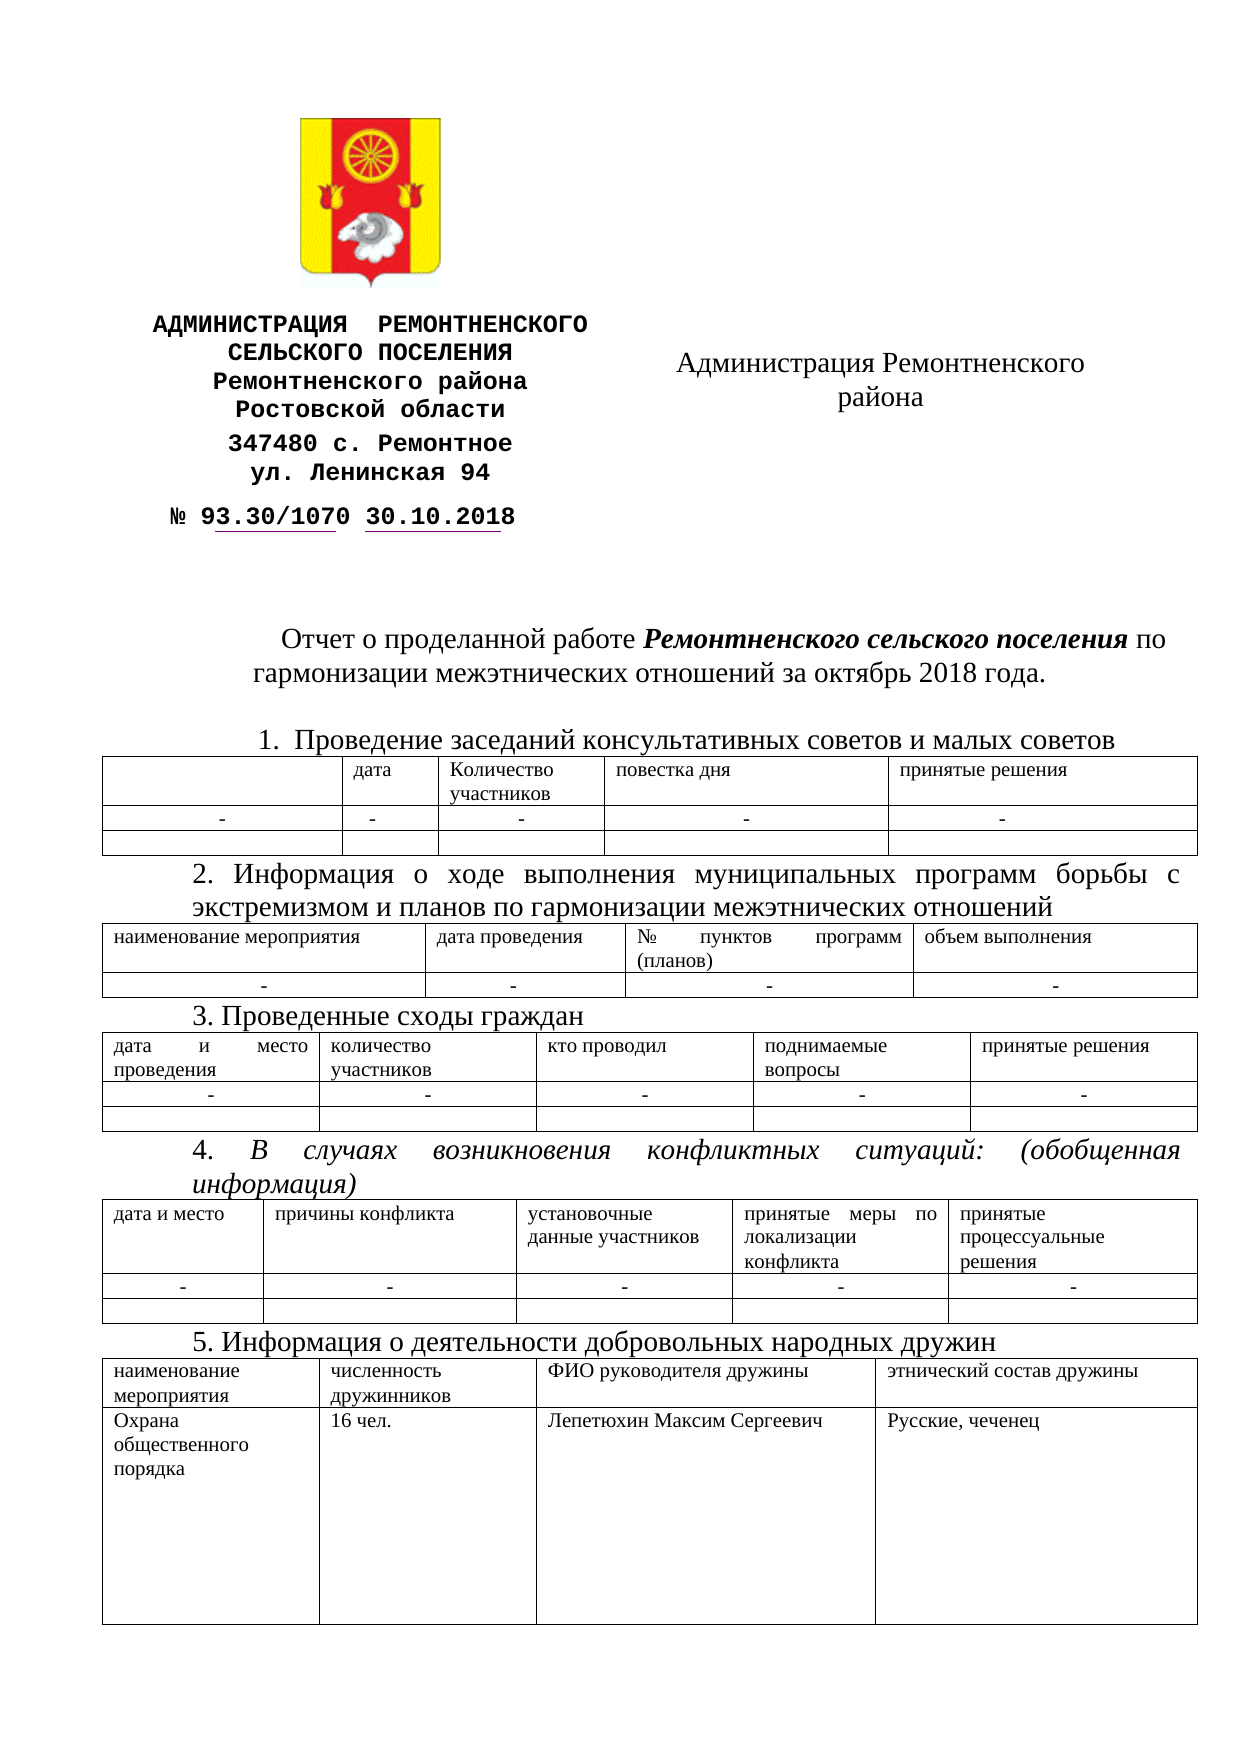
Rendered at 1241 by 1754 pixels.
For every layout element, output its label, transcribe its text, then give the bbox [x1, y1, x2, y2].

table_cell - [320, 1082, 536, 1106]
table_header Администрация Ремонтненского района [622, 312, 1139, 540]
table_cell Ремонтненского района Ростовской области [118, 368, 622, 431]
table_cell - [914, 973, 1197, 997]
table_header этнический состав дружины [876, 1359, 1197, 1407]
table_cell [264, 1299, 516, 1323]
table_cell ул. Ленинская 94 [118, 459, 622, 503]
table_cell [103, 1408, 319, 1624]
table_header количество участников [320, 1033, 536, 1081]
table_cell - [103, 1274, 263, 1298]
table_header поднимаемые вопросы [754, 1033, 970, 1081]
table_cell [605, 831, 888, 855]
table_cell - [754, 1082, 970, 1106]
table_cell [439, 831, 604, 855]
table_cell - [426, 973, 625, 997]
table_header ФИО руководителя дружины [537, 1359, 875, 1407]
table_cell - [733, 1274, 948, 1298]
table_header причины конфликта [264, 1200, 516, 1273]
table_header кто проводил [537, 1033, 753, 1081]
picture [300, 118, 441, 288]
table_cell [537, 1408, 875, 1624]
table_header принятые меры по локализации конфликта [733, 1200, 948, 1273]
table_cell [537, 1107, 753, 1131]
table_header принятые решения [971, 1033, 1197, 1081]
table_header дата [343, 757, 438, 805]
table_cell [889, 831, 1197, 855]
table_cell [949, 1299, 1197, 1323]
table_cell - [626, 973, 913, 997]
table_cell [754, 1107, 970, 1131]
table_cell - [343, 806, 438, 830]
table_cell [320, 1107, 536, 1131]
table_header Количество участников [439, 757, 604, 805]
table_header № пунктов программ (планов) [626, 924, 913, 972]
table_header принятые процессуальные решения [949, 1200, 1197, 1273]
table_cell - [103, 1082, 319, 1106]
table_cell - [971, 1082, 1197, 1106]
table_cell - [103, 806, 342, 830]
table_header дата и место [103, 1200, 263, 1273]
table_header [103, 757, 342, 805]
table_header численность дружинников [320, 1359, 536, 1407]
table_cell [343, 831, 438, 855]
table_cell - [889, 806, 1197, 830]
table_cell [103, 1107, 319, 1131]
table_cell 347480 с. Ремонтное [118, 431, 622, 459]
table_header наименование мероприятия [103, 1359, 319, 1407]
table_cell [103, 1299, 263, 1323]
table_cell - [264, 1274, 516, 1298]
table_cell № 93.30/1070 30.10.2018 [118, 503, 622, 540]
table_cell [733, 1299, 948, 1323]
text Отчет о проделанной работе Ремонтненского сельского поселения по гармонизации межэтнических отношений за октябрь 2018 года. [118, 621, 1181, 688]
table_cell Русские, чеченец [876, 1408, 1197, 1624]
table_cell - [103, 973, 425, 997]
table_header наименование мероприятия [103, 924, 425, 972]
table_cell - [949, 1274, 1197, 1298]
table_cell - [517, 1274, 732, 1298]
table_header АДМИНИСТРАЦИЯ РЕМОНТНЕНСКОГО СЕЛЬСКОГО ПОСЕЛЕНИЯ [118, 312, 622, 368]
table_cell [517, 1299, 732, 1323]
table_cell - [537, 1082, 753, 1106]
text 1. Проведение заседаний консультативных советов и малых советов [118, 722, 1181, 756]
text 2. Информация о ходе выполнения муниципальных программ борьбы с экстремизмом и планов по гармонизации межэтнических отношений [192, 856, 1181, 923]
table_cell 16 чел. [320, 1408, 536, 1624]
table_header объем выполнения [914, 924, 1197, 972]
table_cell - [605, 806, 888, 830]
table_cell [971, 1107, 1197, 1131]
table_header установочные данные участников [517, 1200, 732, 1273]
table_header дата проведения [426, 924, 625, 972]
table_header дата и место проведения [103, 1033, 319, 1081]
text 3. Проведенные сходы граждан [118, 998, 1181, 1032]
table_header повестка дня [605, 757, 888, 805]
table_cell [103, 831, 342, 855]
table_header принятые решения [889, 757, 1197, 805]
text 4. В случаях возникновения конфликтных ситуаций: (обобщенная информация) [192, 1132, 1181, 1199]
table_cell - [439, 806, 604, 830]
text 5. Информация о деятельности добровольных народных дружин [118, 1324, 1181, 1357]
